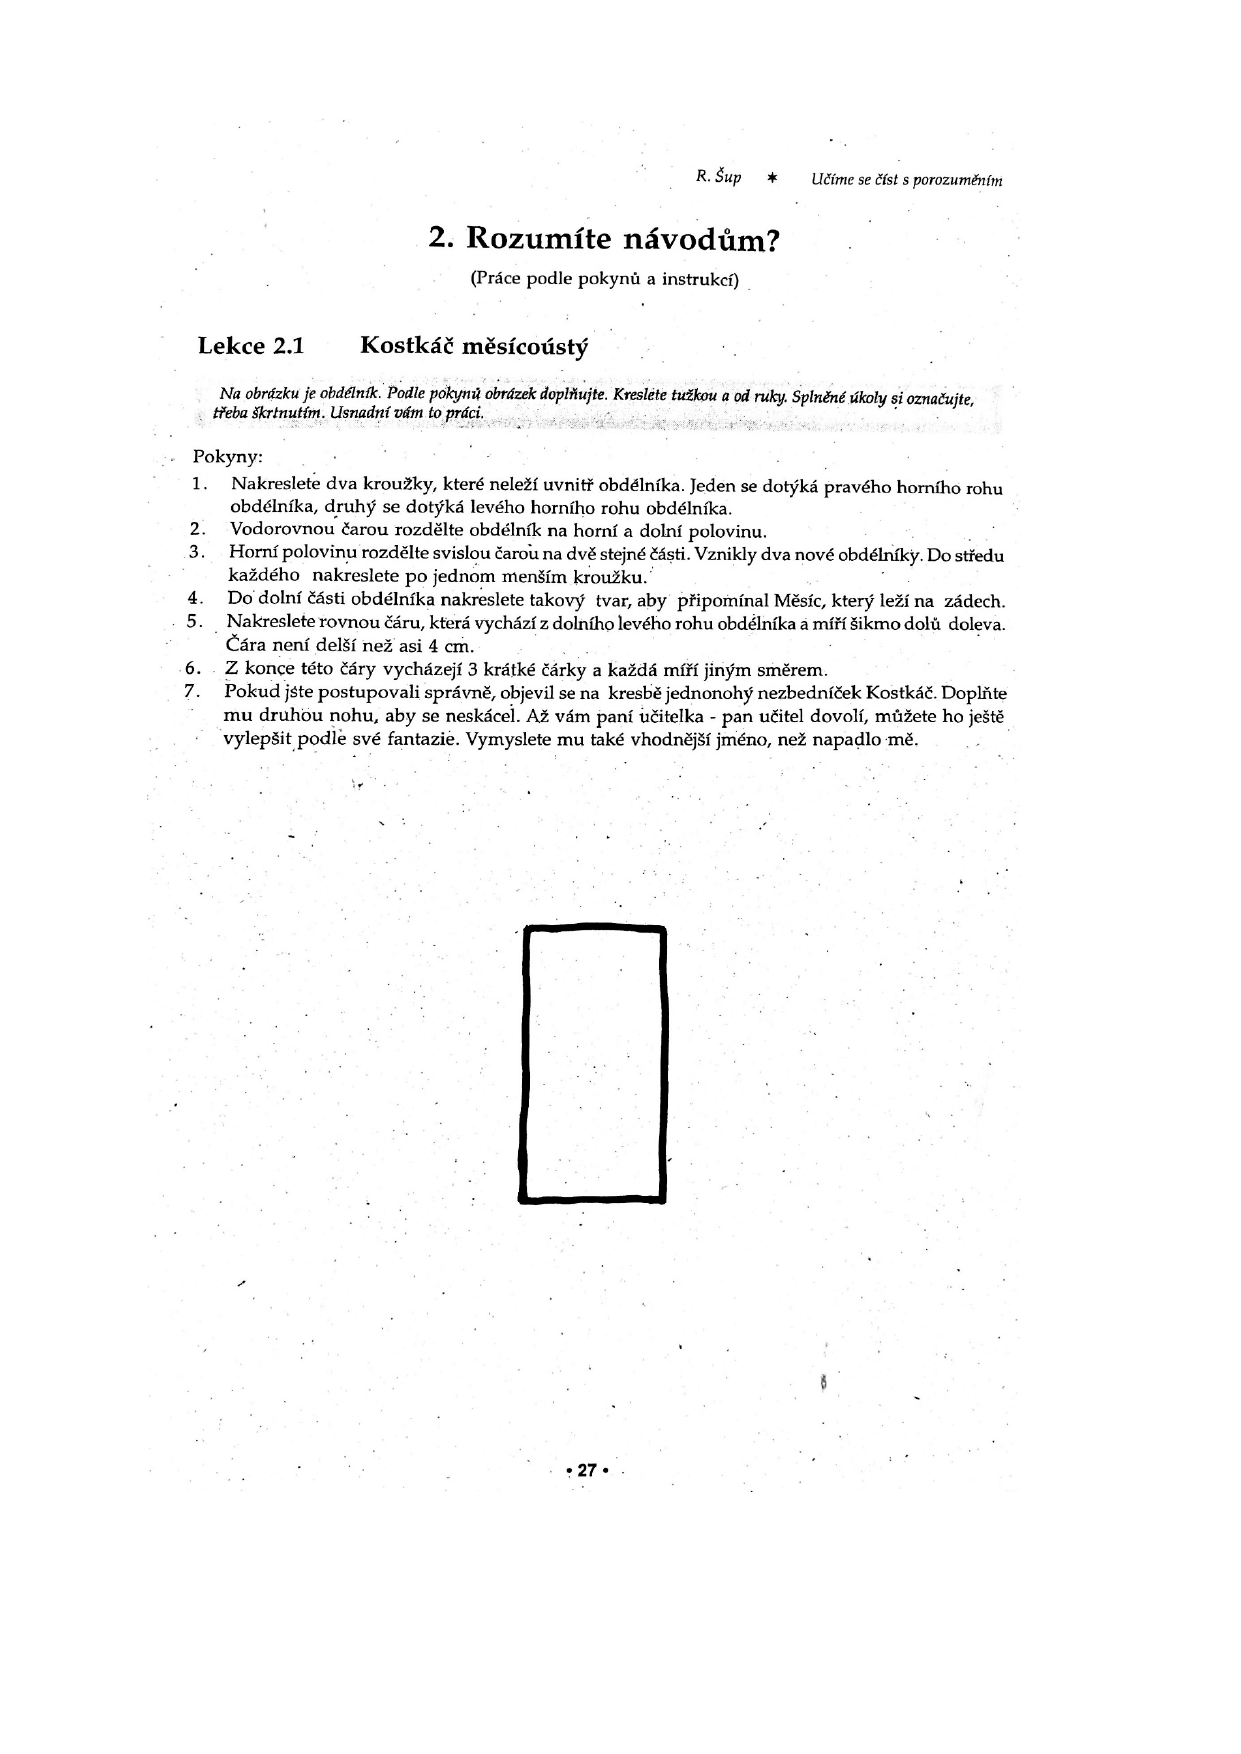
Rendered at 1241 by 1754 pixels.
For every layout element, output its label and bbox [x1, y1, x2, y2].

picture [147, 118, 1022, 1492]
